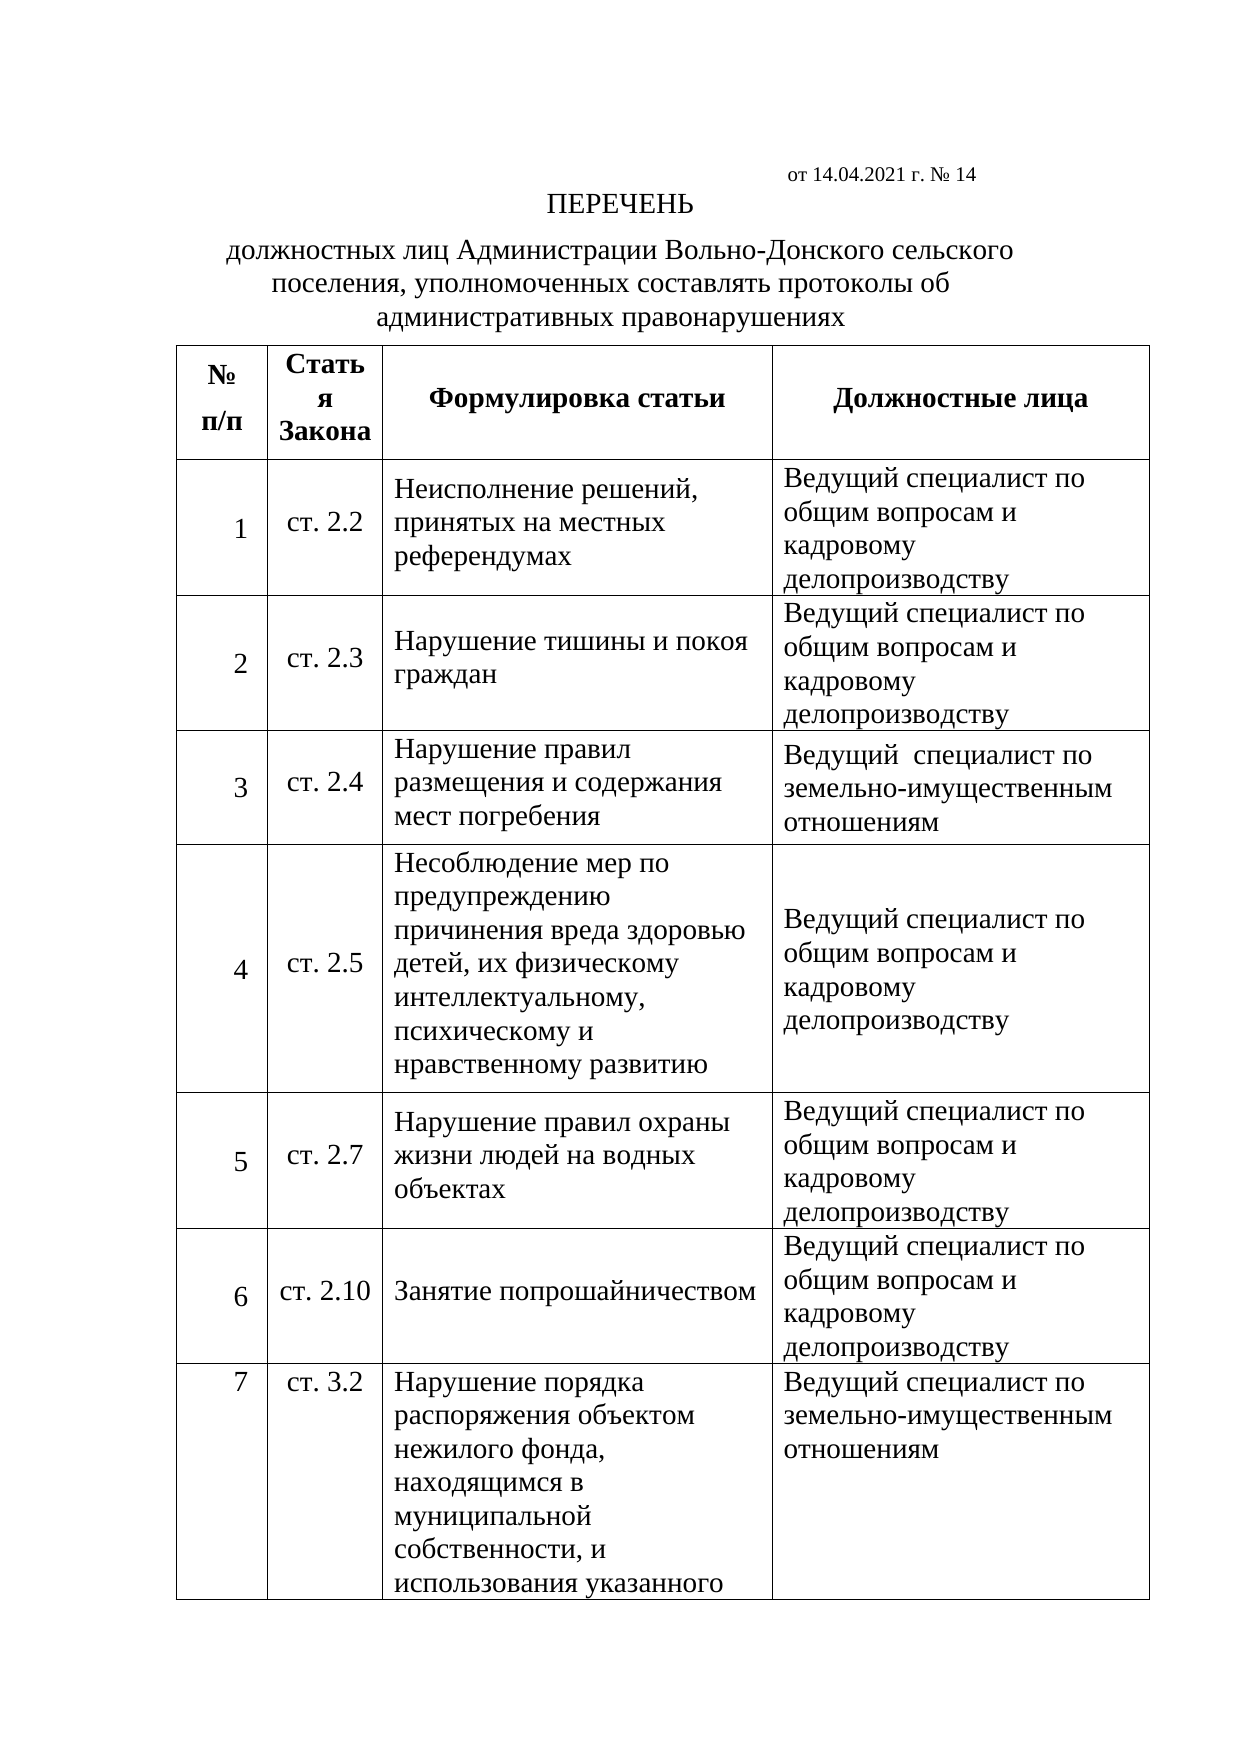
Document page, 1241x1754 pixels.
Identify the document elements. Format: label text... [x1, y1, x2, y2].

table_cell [773, 1364, 1149, 1598]
table_cell Неисполнение решений, принятых на местных референдумах [383, 460, 772, 594]
table_cell Ведущий специалист по общим вопросам и кадровому делопроизводству [773, 845, 1149, 1092]
table_cell Нарушение правил размещения и содержания мест погребения [383, 731, 772, 844]
table_cell ст. 2.5 [268, 845, 382, 1092]
table_cell 4 [177, 845, 267, 1092]
table_cell Нарушение тишины и покоя граждан [383, 596, 772, 730]
table_header Статья Закона [268, 346, 382, 459]
text от 14.04.2021 г. № 14 [787, 162, 1053, 186]
table_cell Ведущий специалист по земельно-имущественным отношениям [773, 731, 1149, 844]
table_cell ст. 2.2 [268, 460, 382, 594]
table_header Должностные лица [773, 346, 1149, 459]
table_cell 6 [177, 1229, 267, 1363]
table_cell 3 [177, 731, 267, 844]
table_cell ст. 2.4 [268, 731, 382, 844]
table_cell ст. 2.7 [268, 1093, 382, 1227]
text ПЕРЕЧЕНЬ [187, 186, 1053, 219]
table_cell ст. 2.3 [268, 596, 382, 730]
table_cell 2 [177, 596, 267, 730]
text должностных лиц Администрации Вольно-Донского сельского поселения, уполномоченных составлять протоколы об административных правонарушениях [169, 232, 1053, 333]
table_cell Несоблюдение мер по предупреждению причинения вреда здоровью детей, их физическому интеллектуальному, психическому и нравственному развитию [383, 845, 772, 1092]
table_cell ст. 2.10 [268, 1229, 382, 1363]
table_cell Ведущий специалист по общим вопросам и кадровому делопроизводству [773, 1229, 1149, 1363]
table_cell ст. 3.2 [268, 1364, 382, 1598]
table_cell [383, 1364, 772, 1598]
table_cell Ведущий специалист по общим вопросам и кадровому делопроизводству [773, 460, 1149, 594]
table_cell 5 [177, 1093, 267, 1227]
table_cell Ведущий специалист по общим вопросам и кадровому делопроизводству [773, 596, 1149, 730]
table_header № п/п [177, 346, 267, 459]
table_header Формулировка статьи [383, 346, 772, 459]
table_cell Занятие попрошайничеством [383, 1229, 772, 1363]
table_cell 7 [177, 1364, 267, 1598]
table_cell Нарушение правил охраны жизни людей на водных объектах [383, 1093, 772, 1227]
table_cell Ведущий специалист по общим вопросам и кадровому делопроизводству [773, 1093, 1149, 1227]
table_cell 1 [177, 460, 267, 594]
